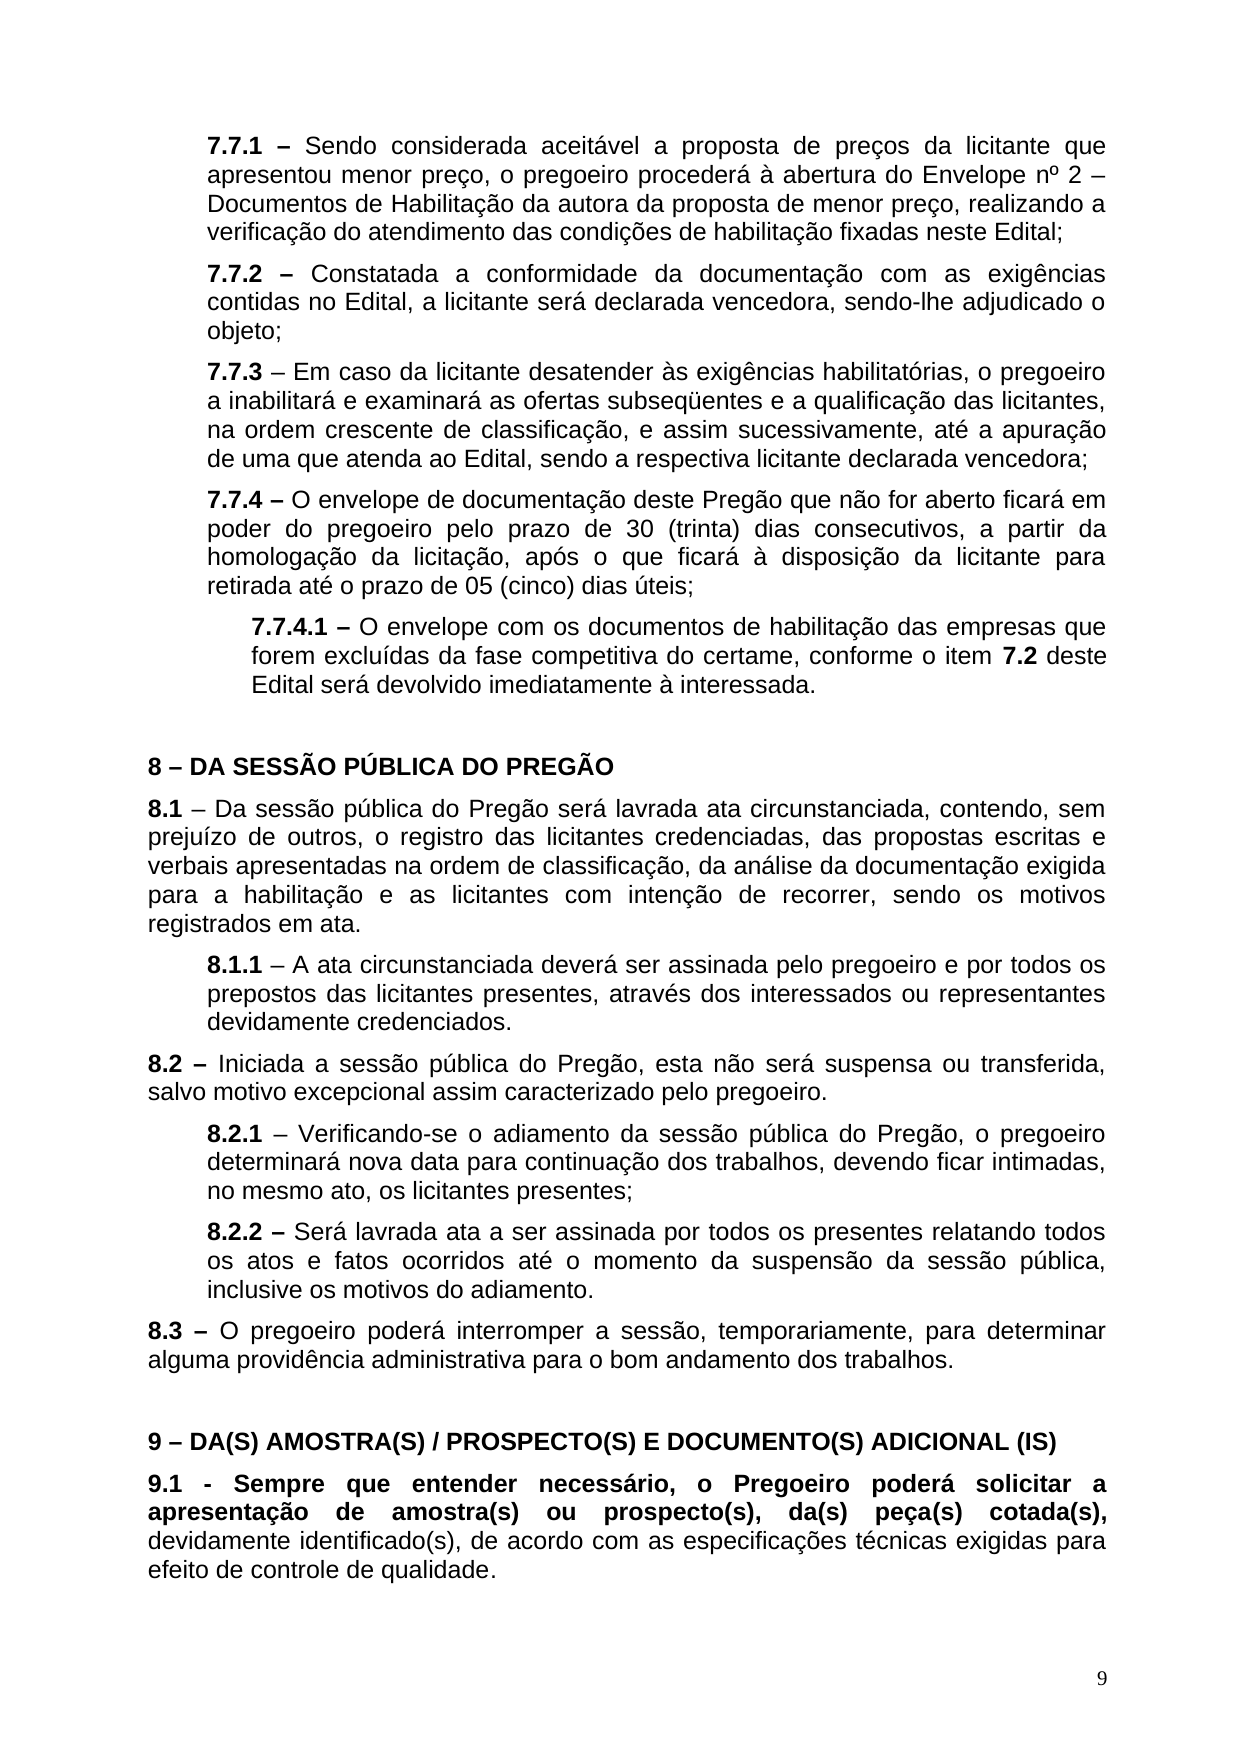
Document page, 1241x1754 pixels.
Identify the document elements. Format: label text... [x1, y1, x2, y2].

text 7.7.4.1 – O envelope com os documentos de habilitação das empresas que forem excluídas da fase competitiva do certame, conforme o item 7.2 deste Edital será devolvido imediatamente à interessada. [251, 612, 1107, 698]
text 9.1 - Sempre que entender necessário, o Pregoeiro poderá solicitar a apresentação de amostra(s) ou prospecto(s), da(s) peça(s) cotada(s), devidamente identificado(s), de acordo com as especificações técnicas exigidas para efeito de controle de qualidade. [148, 1468, 1107, 1583]
text 7.7.3 – Em caso da licitante desatender às exigências habilitatórias, o pregoeiro a inabilitará e examinará as ofertas subseqüentes e a qualificação das licitantes, na ordem crescente de classificação, e assim sucessivamente, até a apuração de uma que atenda ao Edital, sendo a respectiva licitante declarada vencedora; [207, 357, 1107, 472]
text 8.2.2 – Será lavrada ata a ser assinada por todos os presentes relatando todos os atos e fatos ocorridos até o momento da suspensão da sessão pública, inclusive os motivos do adiamento. [207, 1217, 1107, 1303]
text 8.1 – Da sessão pública do Pregão será lavrada ata circunstanciada, contendo, sem prejuízo de outros, o registro das licitantes credenciadas, das propostas escritas e verbais apresentadas na ordem de classificação, da análise da documentação exigida para a habilitação e as licitantes com intenção de recorrer, sendo os motivos registrados em ata. [148, 793, 1107, 937]
text 8.3 – O pregoeiro poderá interromper a sessão, temporariamente, para determinar alguma providência administrativa para o bom andamento dos trabalhos. [148, 1316, 1107, 1373]
text 9 – DA(S) AMOSTRA(S) / PROSPECTO(S) E DOCUMENTO(S) ADICIONAL (IS) [148, 1427, 1107, 1456]
text 8.1.1 – A ata circunstanciada deverá ser assinada pelo pregoeiro e por todos os prepostos das licitantes presentes, através dos interessados ou representantes devidamente credenciados. [207, 950, 1107, 1036]
text 8.2 – Iniciada a sessão pública do Pregão, esta não será suspensa ou transferida, salvo motivo excepcional assim caracterizado pelo pregoeiro. [148, 1048, 1107, 1106]
text 8.2.1 – Verificando-se o adiamento da sessão pública do Pregão, o pregoeiro determinará nova data para continuação dos trabalhos, devendo ficar intimadas, no mesmo ato, os licitantes presentes; [207, 1118, 1107, 1205]
text 7.7.4 – O envelope de documentação deste Pregão que não for aberto ficará em poder do pregoeiro pelo prazo de 30 (trinta) dias consecutivos, a partir da homologação da licitação, após o que ficará à disposição da licitante para retirada até o prazo de 05 (cinco) dias úteis; [207, 485, 1107, 600]
text 8 – DA SESSÃO PÚBLICA DO PREGÃO [148, 752, 1107, 781]
text 7.7.2 – Constatada a conformidade da documentação com as exigências contidas no Edital, a licitante será declarada vencedora, sendo-lhe adjudicado o objeto; [207, 258, 1107, 345]
text 7.7.1 – Sendo considerada aceitável a proposta de preços da licitante que apresentou menor preço, o pregoeiro procederá à abertura do Envelope nº 2 – Documentos de Habilitação da autora da proposta de menor preço, realizando a verificação do atendimento das condições de habilitação fixadas neste Edital; [207, 131, 1107, 246]
